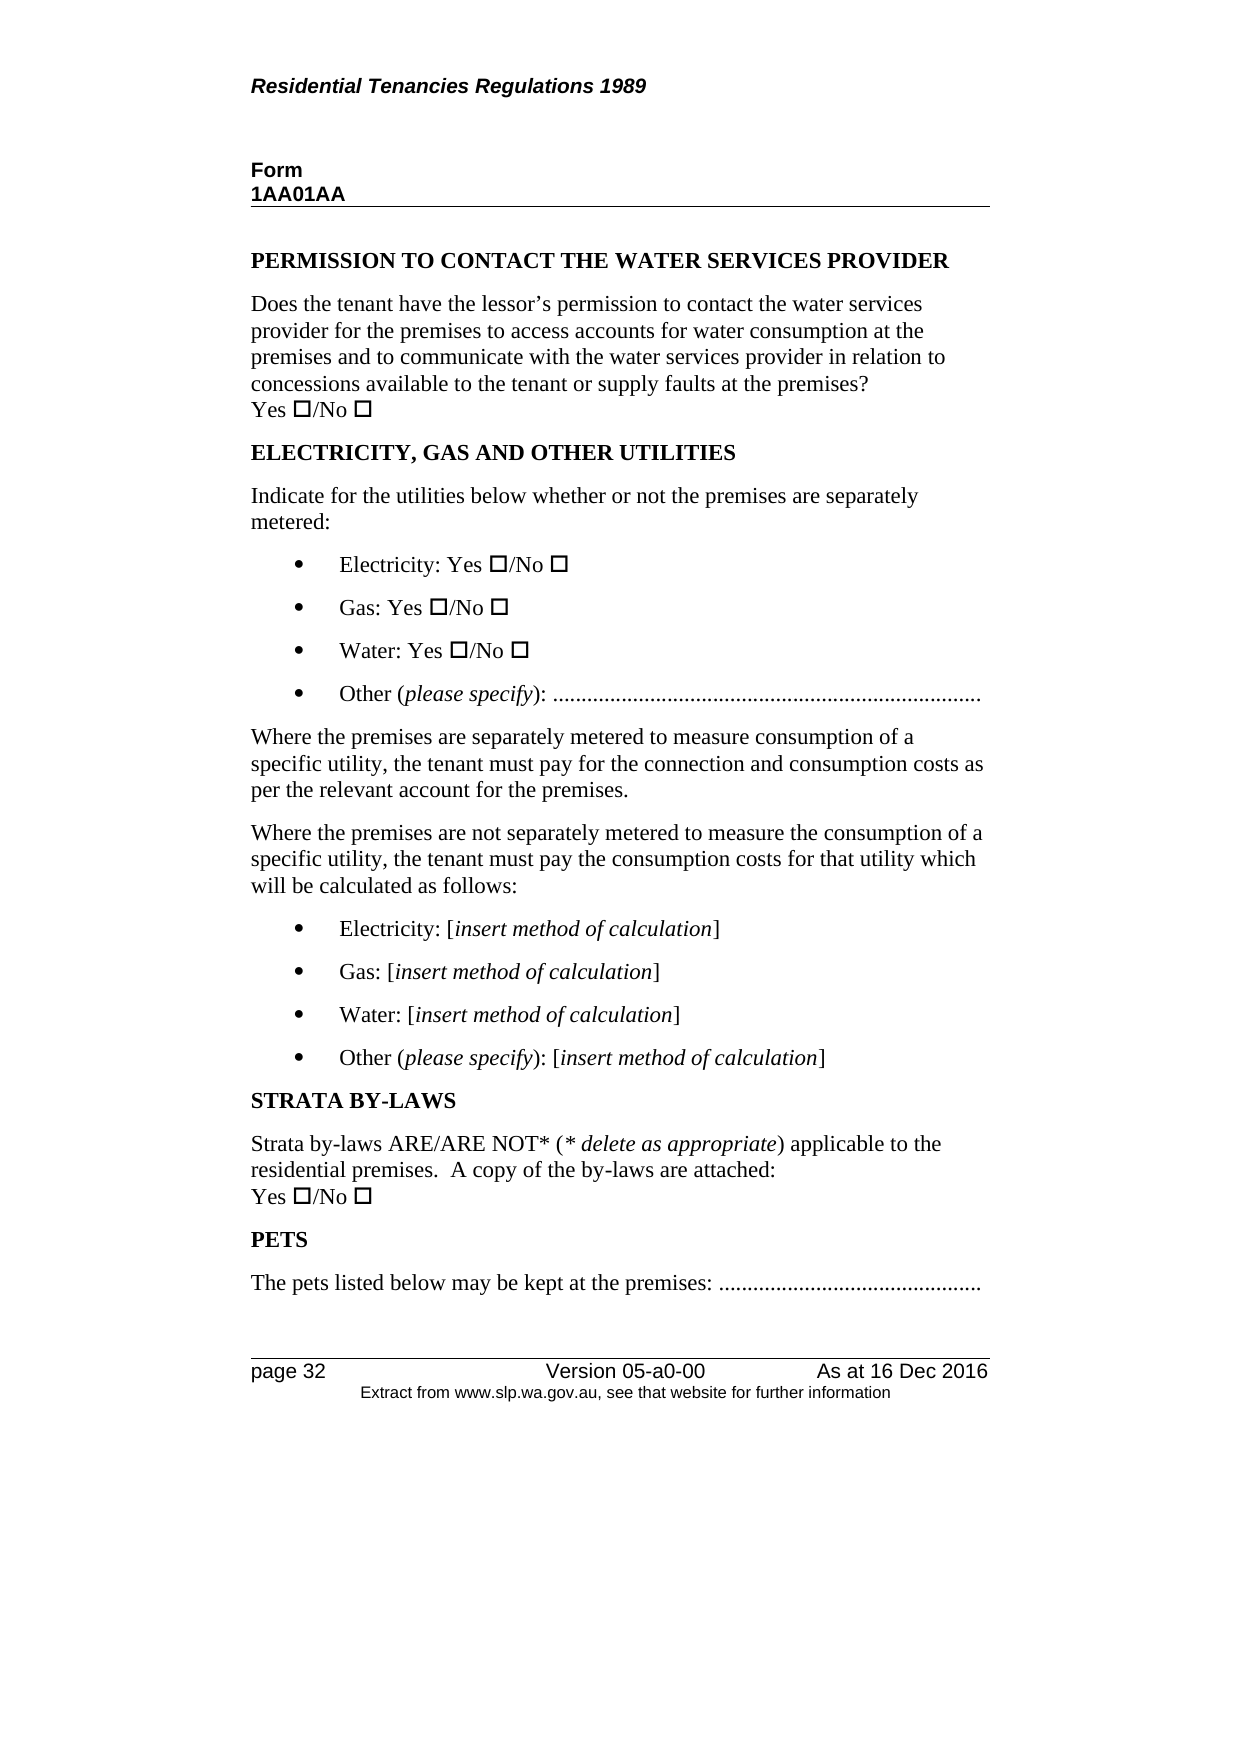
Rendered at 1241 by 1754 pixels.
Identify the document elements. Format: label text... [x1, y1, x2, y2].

text The pets listed below may be kept at the premises: .............................................. [251, 1269, 990, 1295]
text Where the premises are not separately metered to measure the consumption of a specific utility, the tenant must pay the consumption costs for that utility which will be calculated as follows: [251, 819, 990, 898]
list Gas: [insert method of calculation] [295, 958, 990, 984]
text Pets [251, 1226, 990, 1252]
list Gas: Yes /No [295, 594, 990, 621]
text Where the premises are separately metered to measure consumption of a specific utility, the tenant must pay for the connection and consumption costs as per the relevant account for the premises. [251, 723, 990, 802]
text Strata by-laws ARE/ARE NOT* (* delete as appropriate) applicable to the residential premises. A copy of the by-laws are attached: Yes /No [251, 1130, 990, 1209]
text Indicate for the utilities below whether or not the premises are separately metered: [251, 482, 990, 535]
list Water: [insert method of calculation] [295, 1001, 990, 1027]
text Strata by-laws [251, 1087, 990, 1113]
list Electricity: [insert method of calculation] [295, 915, 990, 941]
text Electricity, gas and other utilities [251, 439, 990, 465]
list Electricity: Yes /No [295, 551, 990, 578]
list Water: Yes /No [295, 637, 990, 664]
text Permission to contact the water services provider [251, 247, 990, 274]
list Other (please specify): [insert method of calculation] [295, 1044, 990, 1070]
text Does the tenant have the lessor’s permission to contact the water services provider for the premises to access accounts for water consumption at the premises and to communicate with the water services provider in relation to concessions available to the tenant or supply faults at the premises? Yes /No [251, 291, 990, 422]
list Other (please specify): ........................................................................... [295, 680, 990, 707]
